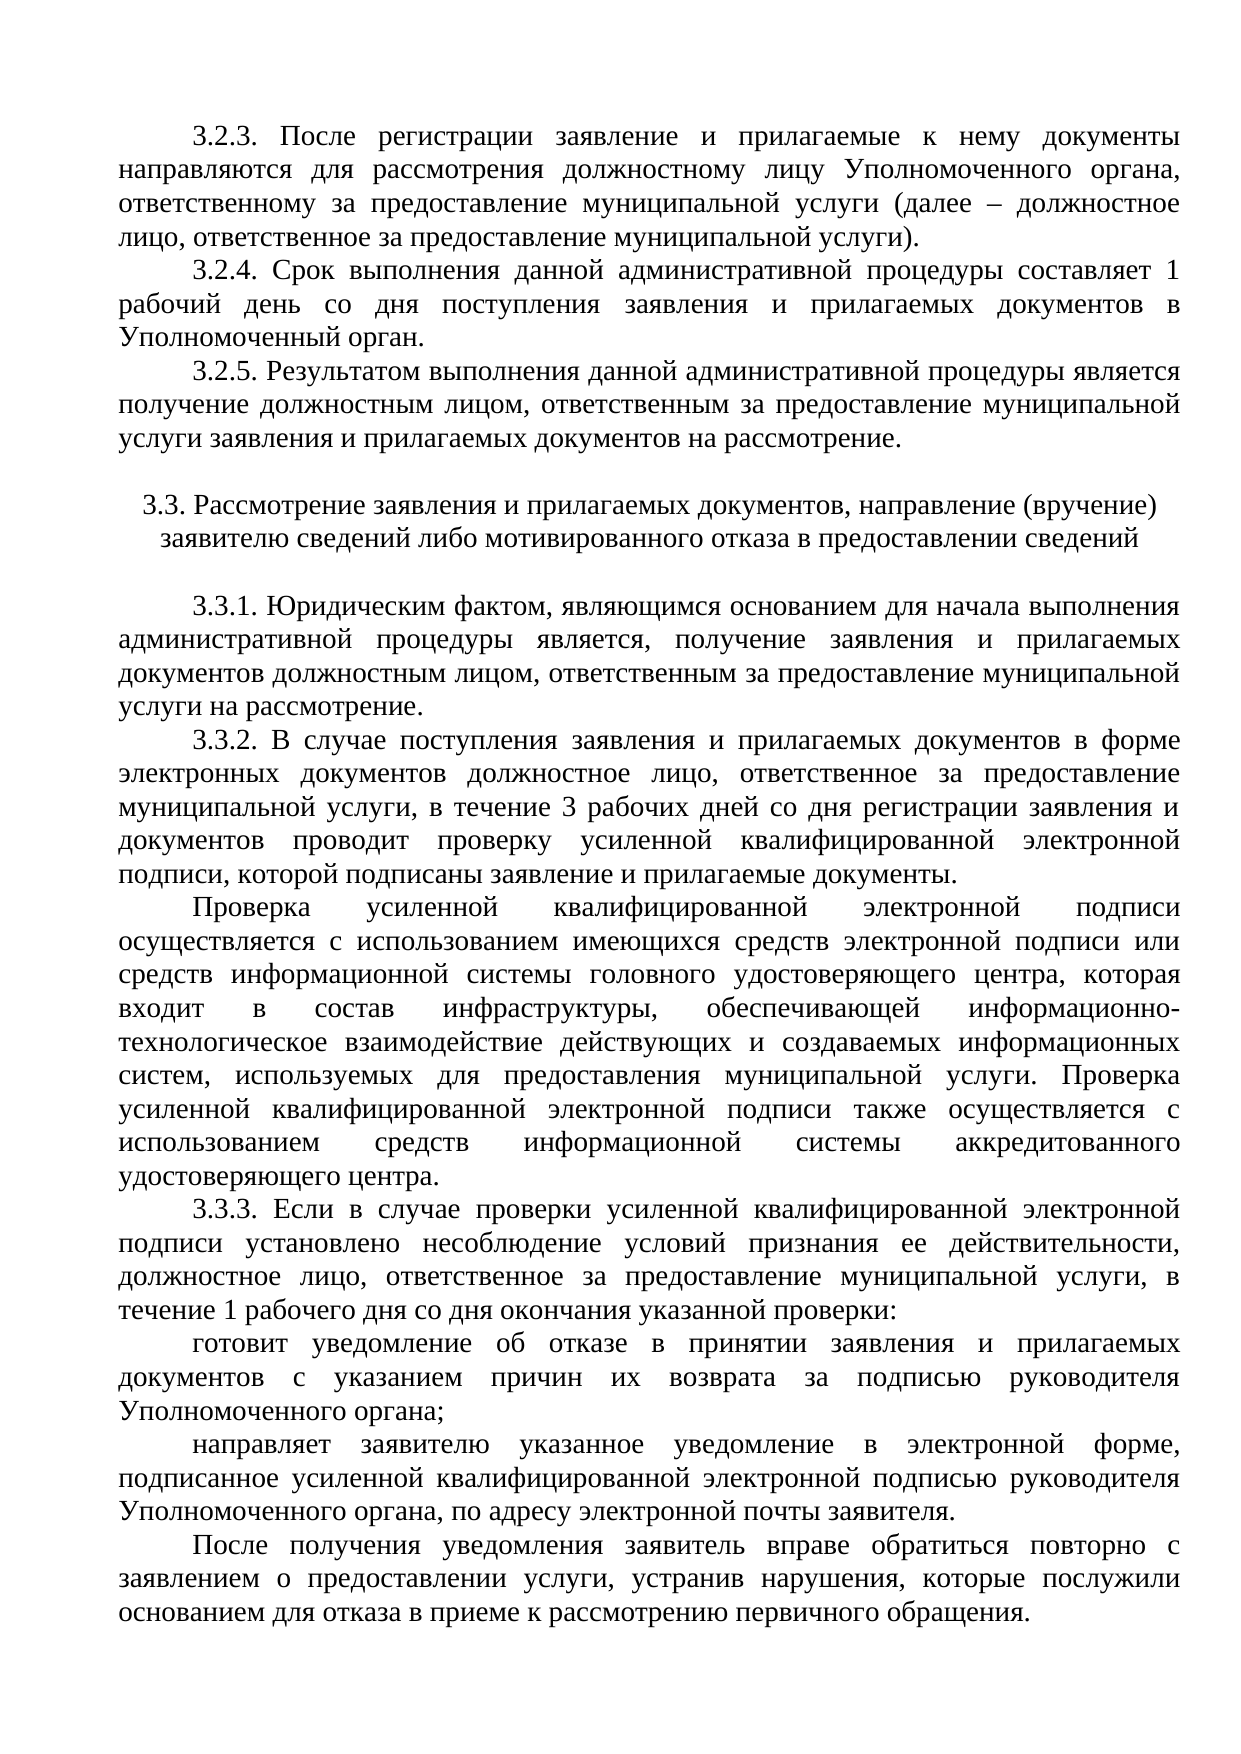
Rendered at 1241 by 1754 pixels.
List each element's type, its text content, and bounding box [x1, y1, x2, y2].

text готовит уведомление об отказе в принятии заявления и прилагаемых документов с указанием причин их возврата за подписью руководителя Уполномоченного органа; [118, 1326, 1181, 1426]
text После получения уведомления заявитель вправе обратиться повторно с заявлением о предоставлении услуги, устранив нарушения, которые послужили основанием для отказа в приеме к рассмотрению первичного обращения. [118, 1527, 1181, 1627]
text 3.3.2. В случае поступления заявления и прилагаемых документов в форме электронных документов должностное лицо, ответственное за предоставление муниципальной услуги, в течение 3 рабочих дней со дня регистрации заявления и документов проводит проверку усиленной квалифицированной электронной подписи, которой подписаны заявление и прилагаемые документы. [118, 722, 1181, 889]
text направляет заявителю указанное уведомление в электронной форме, подписанное усиленной квалифицированной электронной подписью руководителя Уполномоченного органа, по адресу электронной почты заявителя. [118, 1426, 1181, 1527]
text 3.2.5. Результатом выполнения данной административной процедуры является получение должностным лицом, ответственным за предоставление муниципальной услуги заявления и прилагаемых документов на рассмотрение. [118, 353, 1181, 453]
text 3.3.3. Если в случае проверки усиленной квалифицированной электронной подписи установлено несоблюдение условий признания ее действительности, должностное лицо, ответственное за предоставление муниципальной услуги, в течение 1 рабочего дня со дня окончания указанной проверки: [118, 1191, 1181, 1326]
text Проверка усиленной квалифицированной электронной подписи осуществляется с использованием имеющихся средств электронной подписи или средств информационной системы головного удостоверяющего центра, которая входит в состав инфраструктуры, обеспечивающей информационно-технологическое взаимодействие действующих и создаваемых информационных систем, используемых для предоставления муниципальной услуги. Проверка усиленной квалифицированной электронной подписи также осуществляется с использованием средств информационной системы аккредитованного удостоверяющего центра. [118, 889, 1181, 1191]
text 3.2.3. После регистрации заявление и прилагаемые к нему документы направляются для рассмотрения должностному лицу Уполномоченного органа, ответственному за предоставление муниципальной услуги (далее – должностное лицо, ответственное за предоставление муниципальной услуги). [118, 118, 1181, 252]
text 3.3.1. Юридическим фактом, являющимся основанием для начала выполнения административной процедуры является, получение заявления и прилагаемых документов должностным лицом, ответственным за предоставление муниципальной услуги на рассмотрение. [118, 588, 1181, 722]
text 3.3. Рассмотрение заявления и прилагаемых документов, направление (вручение) заявителю сведений либо мотивированного отказа в предоставлении сведений [118, 487, 1181, 554]
text 3.2.4. Срок выполнения данной административной процедуры составляет 1 рабочий день со дня поступления заявления и прилагаемых документов в Уполномоченный орган. [118, 252, 1181, 353]
